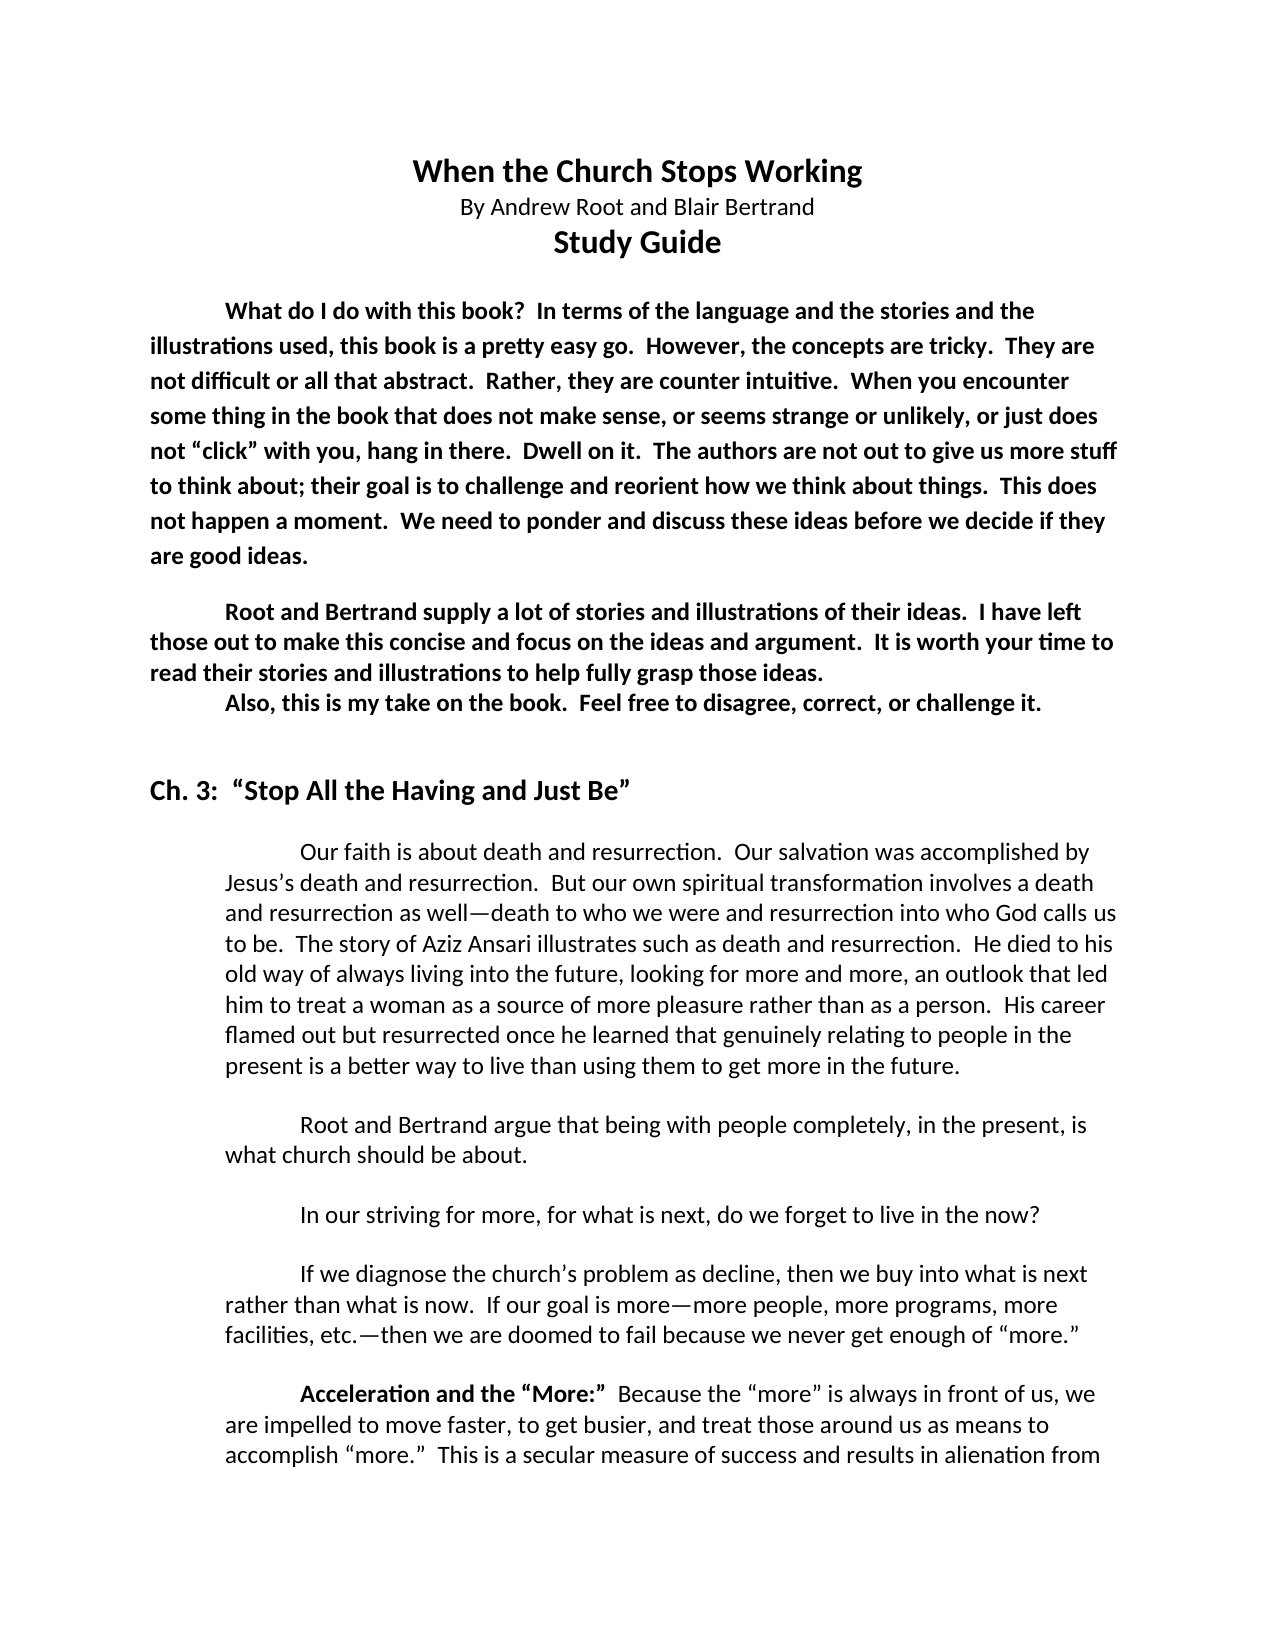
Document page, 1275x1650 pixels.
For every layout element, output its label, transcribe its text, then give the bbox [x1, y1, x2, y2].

text Root and Bertrand argue that being with people completely, in the present, is what church should be about. [225, 1109, 1125, 1170]
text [225, 1378, 1125, 1470]
text When the Church Stops Working [150, 150, 1125, 191]
text What do I do with this book? In terms of the language and the stories and the illustrations used, this book is a pretty easy go. However, the concepts are tricky. They are not difficult or all that abstract. Rather, they are counter intuitive. When you encounter some thing in the book that does not make sense, or seems strange or unlikely, or just does not “click” with you, hang in there. Dwell on it. The authors are not out to give us more stuff to think about; their goal is to challenge and reorient how we think about things. This does not happen a moment. We need to ponder and discuss these ideas before we decide if they are good ideas. [150, 262, 1125, 571]
text Also, this is my take on the book. Feel free to disagree, correct, or challenge it. [150, 688, 1125, 718]
text Ch. 3: “Stop All the Having and Just Be” [150, 772, 1125, 807]
text In our striving for more, for what is next, do we forget to live in the now? [225, 1199, 1125, 1229]
text Study Guide [150, 221, 1125, 262]
text By Andrew Root and Blair Bertrand [150, 191, 1125, 221]
text If we diagnose the church’s problem as decline, then we buy into what is next rather than what is now. If our goal is more—more people, more programs, more facilities, etc.—then we are doomed to fail because we never get enough of “more.” [225, 1258, 1125, 1350]
text Root and Bertrand supply a lot of stories and illustrations of their ideas. I have left those out to make this concise and focus on the ideas and argument. It is worth your time to read their stories and illustrations to help fully grasp those ideas. [150, 596, 1125, 688]
text Our faith is about death and resurrection. Our salvation was accomplished by Jesus’s death and resurrection. But our own spiritual transformation involves a death and resurrection as well—death to who we were and resurrection into who God calls us to be. The story of Aziz Ansari illustrates such as death and resurrection. He died to his old way of always living into the future, looking for more and more, an outlook that led him to treat a woman as a source of more pleasure rather than as a person. His career flamed out but resurrected once he learned that genuinely relating to people in the present is a better way to live than using them to get more in the future. [225, 836, 1125, 1080]
